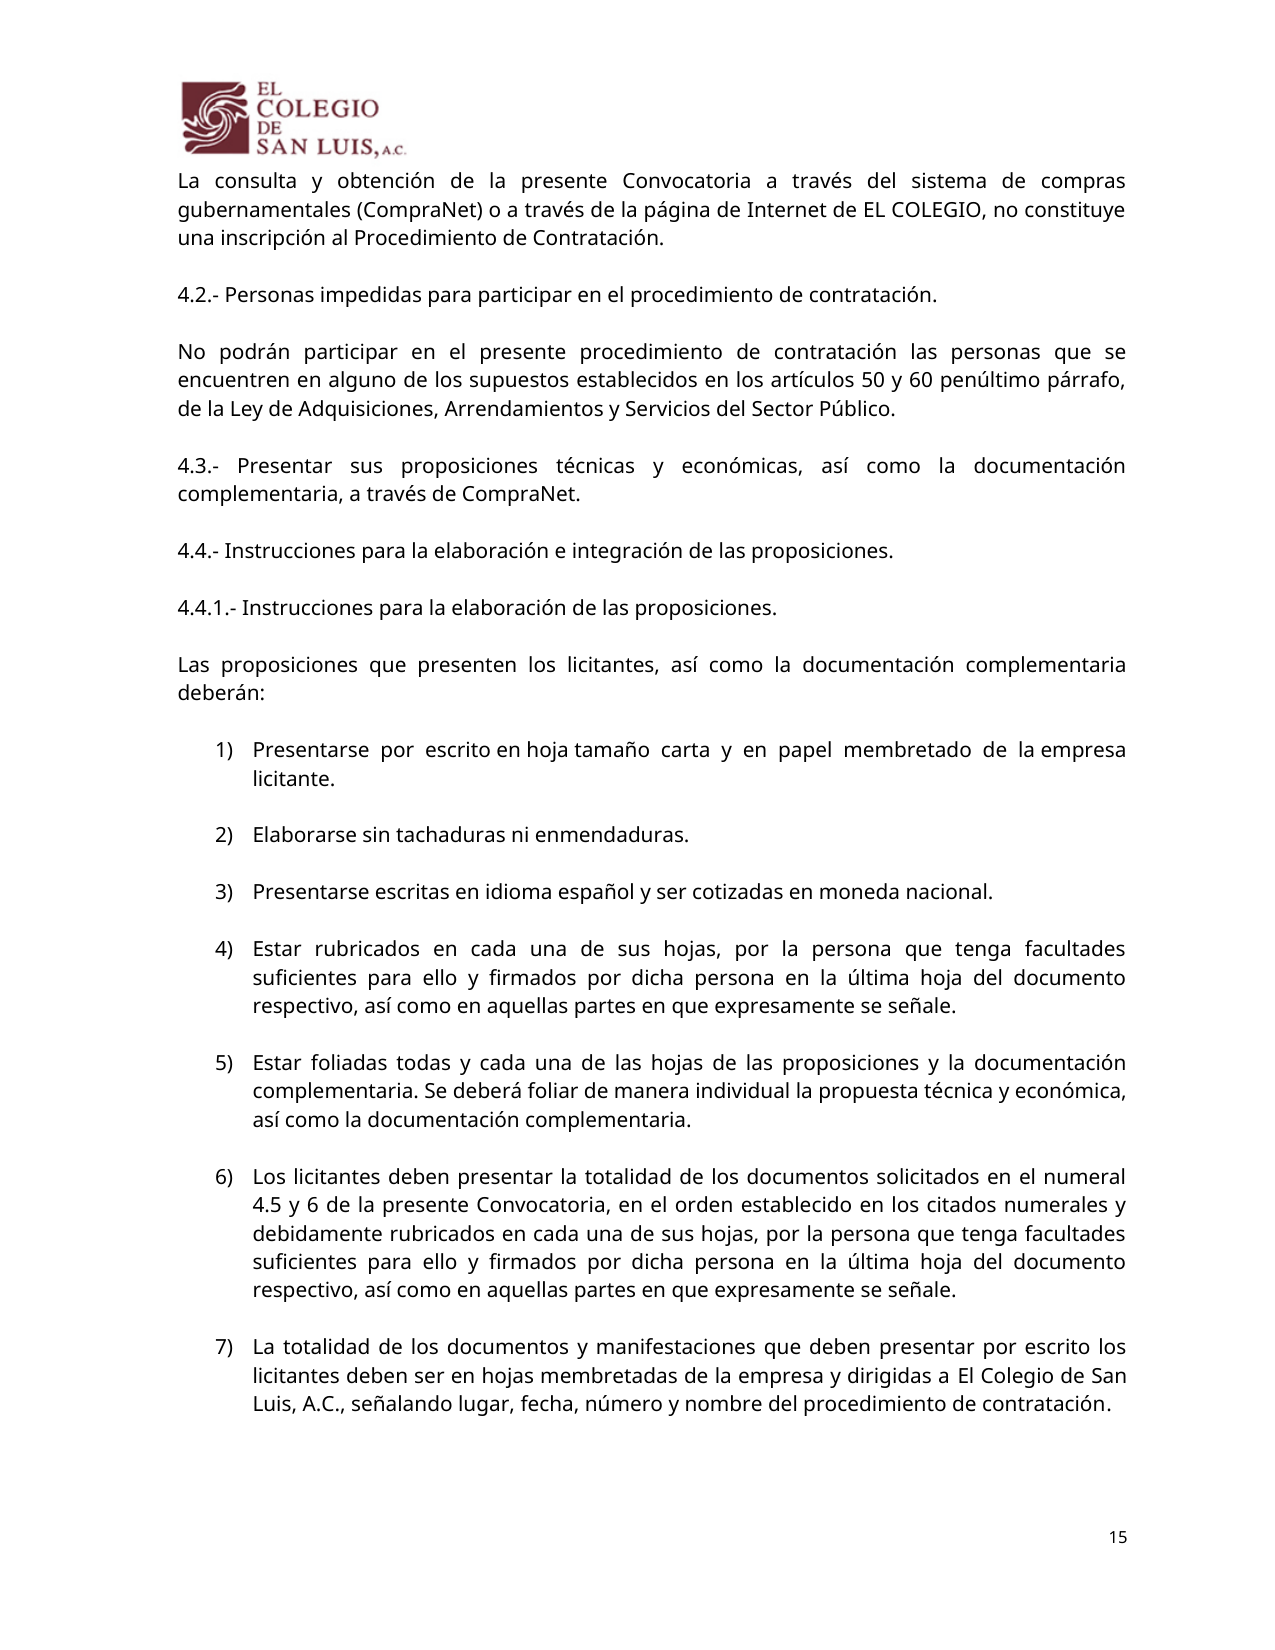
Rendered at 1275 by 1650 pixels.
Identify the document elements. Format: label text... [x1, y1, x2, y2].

picture [177, 73, 431, 167]
text Las proposiciones que presenten los licitantes, así como la documentación complementaria deberán: [177, 650, 1127, 707]
text La consulta y obtención de la presente Convocatoria a través del sistema de compras gubernamentales (CompraNet) o a través de la página de Internet de EL COLEGIO, no constituye una inscripción al Procedimiento de Contratación. [177, 167, 1127, 252]
list Estar foliadas todas y cada una de las hojas de las proposiciones y la documentación complementaria. Se deberá foliar de manera individual la propuesta técnica y económica, así como la documentación complementaria. [215, 1048, 1127, 1133]
list Estar rubricados en cada una de sus hojas, por la persona que tenga facultades suficientes para ello y firmados por dicha persona en la última hoja del documento respectivo, así como en aquellas partes en que expresamente se señale. [215, 934, 1127, 1020]
list Presentarse por escrito en hoja tamaño carta y en papel membretado de la empresa licitante. [215, 735, 1127, 792]
list La totalidad de los documentos y manifestaciones que deben presentar por escrito los licitantes deben ser en hojas membretadas de la empresa y dirigidas a El Colegio de San Luis, A.C., señalando lugar, fecha, número y nombre del procedimiento de contratación. [215, 1332, 1127, 1418]
list Los licitantes deben presentar la totalidad de los documentos solicitados en el numeral 4.5 y 6 de la presente Convocatoria, en el orden establecido en los citados numerales y debidamente rubricados en cada una de sus hojas, por la persona que tenga facultades suficientes para ello y firmados por dicha persona en la última hoja del documento respectivo, así como en aquellas partes en que expresamente se señale. [215, 1162, 1127, 1304]
text 4.4.- Instrucciones para la elaboración e integración de las proposiciones. [177, 536, 1127, 565]
list Presentarse escritas en idioma español y ser cotizadas en moneda nacional. [215, 877, 1127, 906]
text 4.3.- Presentar sus proposiciones técnicas y económicas, así como la documentación complementaria, a través de CompraNet. [177, 451, 1127, 508]
list Elaborarse sin tachaduras ni enmendaduras. [215, 821, 1127, 849]
text No podrán participar en el presente procedimiento de contratación las personas que se encuentren en alguno de los supuestos establecidos en los artículos 50 y 60 penúltimo párrafo, de la Ley de Adquisiciones, Arrendamientos y Servicios del Sector Público. [177, 337, 1127, 422]
text 4.4.1.- Instrucciones para la elaboración de las proposiciones. [177, 593, 1127, 622]
text 4.2.- Personas impedidas para participar en el procedimiento de contratación. [177, 280, 1127, 309]
